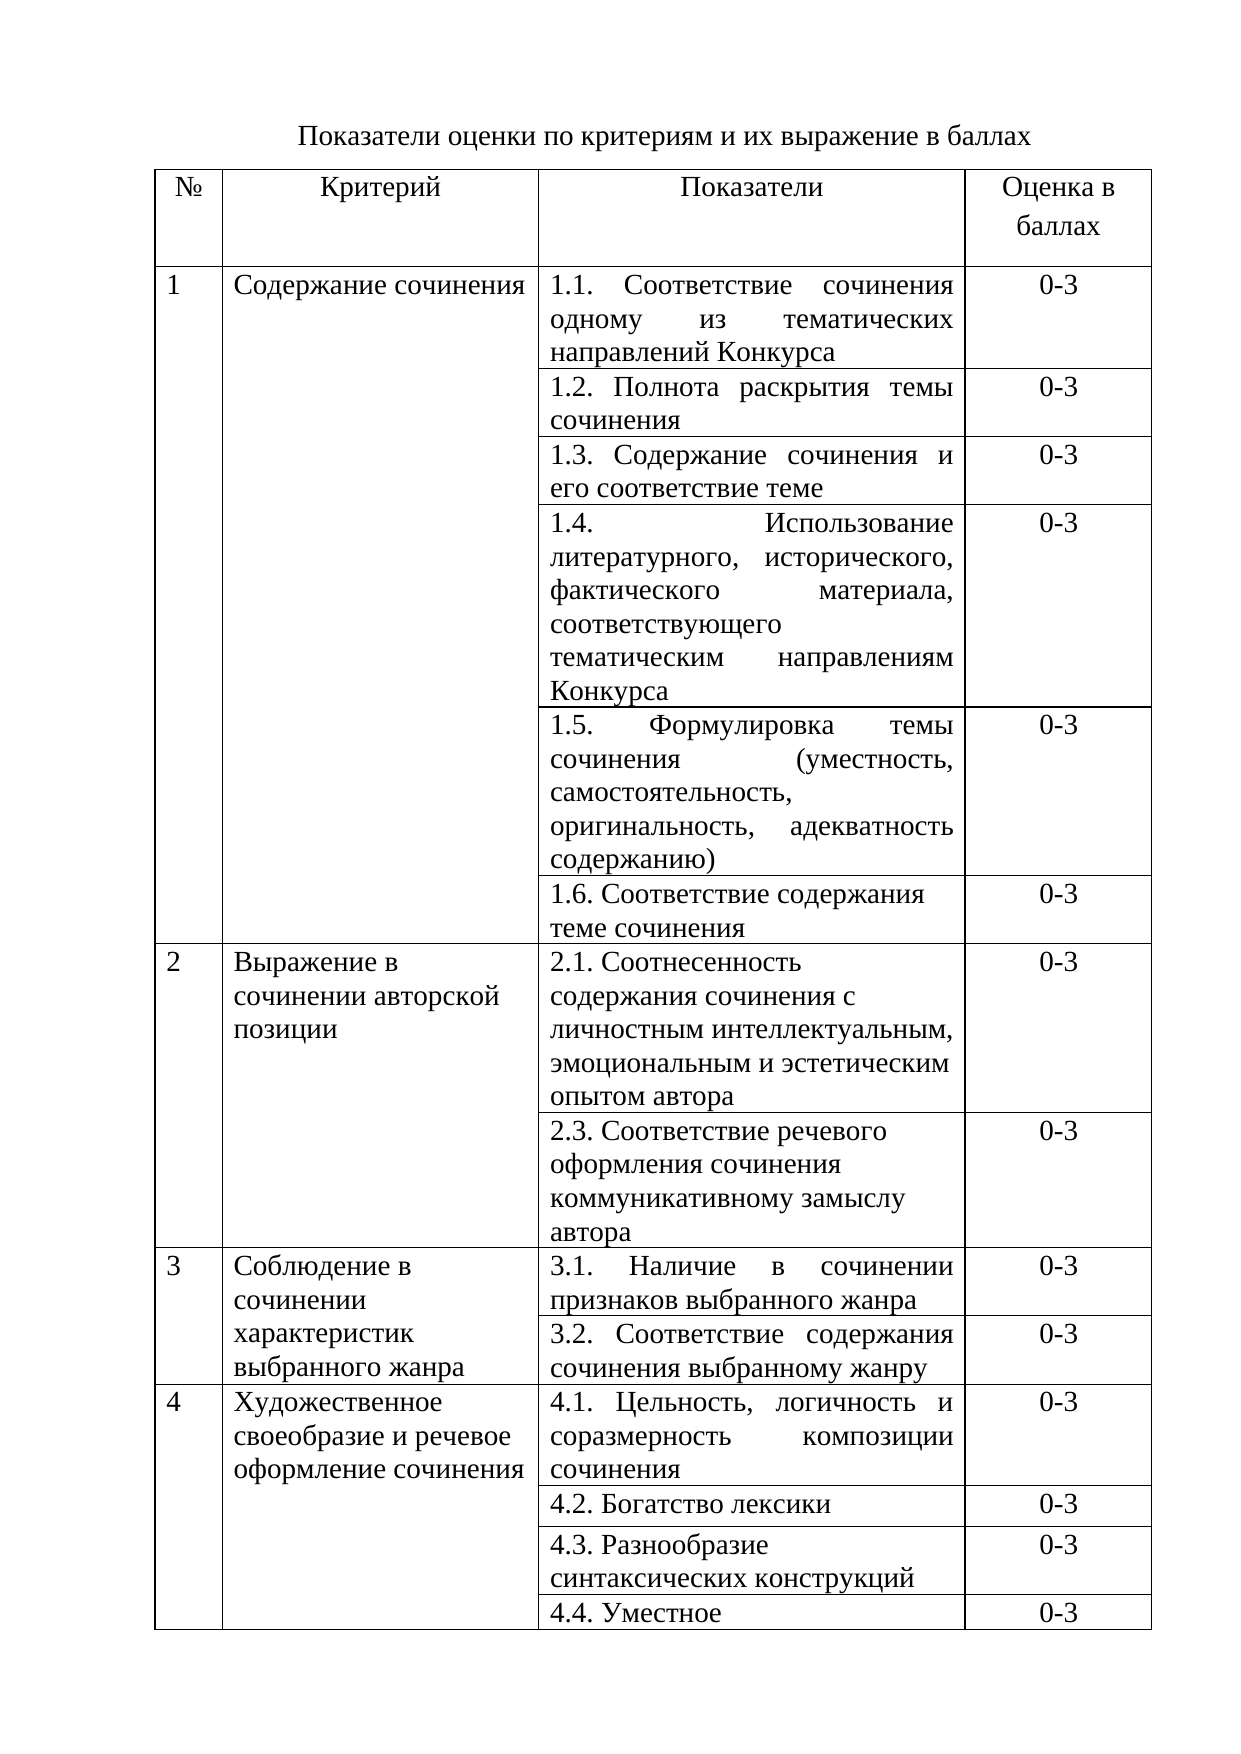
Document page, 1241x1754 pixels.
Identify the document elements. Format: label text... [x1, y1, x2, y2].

table_cell 0-3 [966, 369, 1151, 436]
table_cell 3 [156, 1248, 222, 1383]
table_cell 1.6. Соответствие содержания теме сочинения [539, 876, 964, 943]
table_cell 2.1. Соотнесенность содержания сочинения с личностным интеллектуальным, эмоциональным и эстетическим опытом автора [539, 944, 964, 1112]
table_header Критерий [223, 170, 538, 266]
table_cell Соблюдение в сочинении характеристик выбранного жанра [223, 1248, 538, 1383]
table_cell 0-3 [966, 1527, 1151, 1594]
table_cell Художественное своеобразие и речевое оформление сочинения [223, 1385, 538, 1628]
table_cell 3.1. Наличие в сочинении признаков выбранного жанра [539, 1248, 964, 1315]
table_cell 1.2. Полнота раскрытия темы сочинения [539, 369, 964, 436]
table_cell 0-3 [966, 1113, 1151, 1247]
table_cell 2.3. Соответствие речевого оформления сочинения коммуникативному замыслу автора [539, 1113, 964, 1247]
table_cell 0-3 [966, 1316, 1151, 1383]
table_cell Содержание сочинения [223, 267, 538, 943]
table_header Оценка в баллах [966, 170, 1151, 266]
table_cell 0-3 [966, 708, 1151, 875]
table_cell 4.1. Цельность, логичность и соразмерность композиции сочинения [539, 1385, 964, 1485]
table_cell 0-3 [966, 1595, 1151, 1628]
table_cell 0-3 [966, 1486, 1151, 1526]
table_cell 0-3 [966, 437, 1151, 504]
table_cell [539, 1595, 964, 1628]
table_cell Выражение в сочинении авторской позиции [223, 944, 538, 1247]
text Показатели оценки по критериям и их выражение в баллах [177, 118, 1152, 152]
table_cell 4 [156, 1385, 222, 1628]
table_cell 0-3 [966, 267, 1151, 368]
table_cell 1.1. Соответствие сочинения одному из тематических направлений Конкурса [539, 267, 964, 368]
table_cell 4.2. Богатство лексики [539, 1486, 964, 1526]
table_cell 0-3 [966, 876, 1151, 943]
table_header Показатели [539, 170, 964, 266]
table_cell 0-3 [966, 505, 1151, 706]
table_cell 1 [156, 267, 222, 943]
table_cell 0-3 [966, 944, 1151, 1112]
table_cell 2 [156, 944, 222, 1247]
table_cell 1.3. Содержание сочинения и его соответствие теме [539, 437, 964, 504]
table_cell 4.3. Разнообразие синтаксических конструкций [539, 1527, 964, 1594]
table_cell 0-3 [966, 1248, 1151, 1315]
table_cell 3.2. Соответствие содержания сочинения выбранному жанру [539, 1316, 964, 1383]
table_cell 1.5. Формулировка темы сочинения (уместность, самостоятельность, оригинальность, адекватность содержанию) [539, 708, 964, 875]
table_cell 1.4. Использование литературного, исторического, фактического материала, соответствующего тематическим направлениям Конкурса [539, 505, 964, 706]
table_header № [156, 170, 222, 266]
table_cell 0-3 [966, 1385, 1151, 1485]
